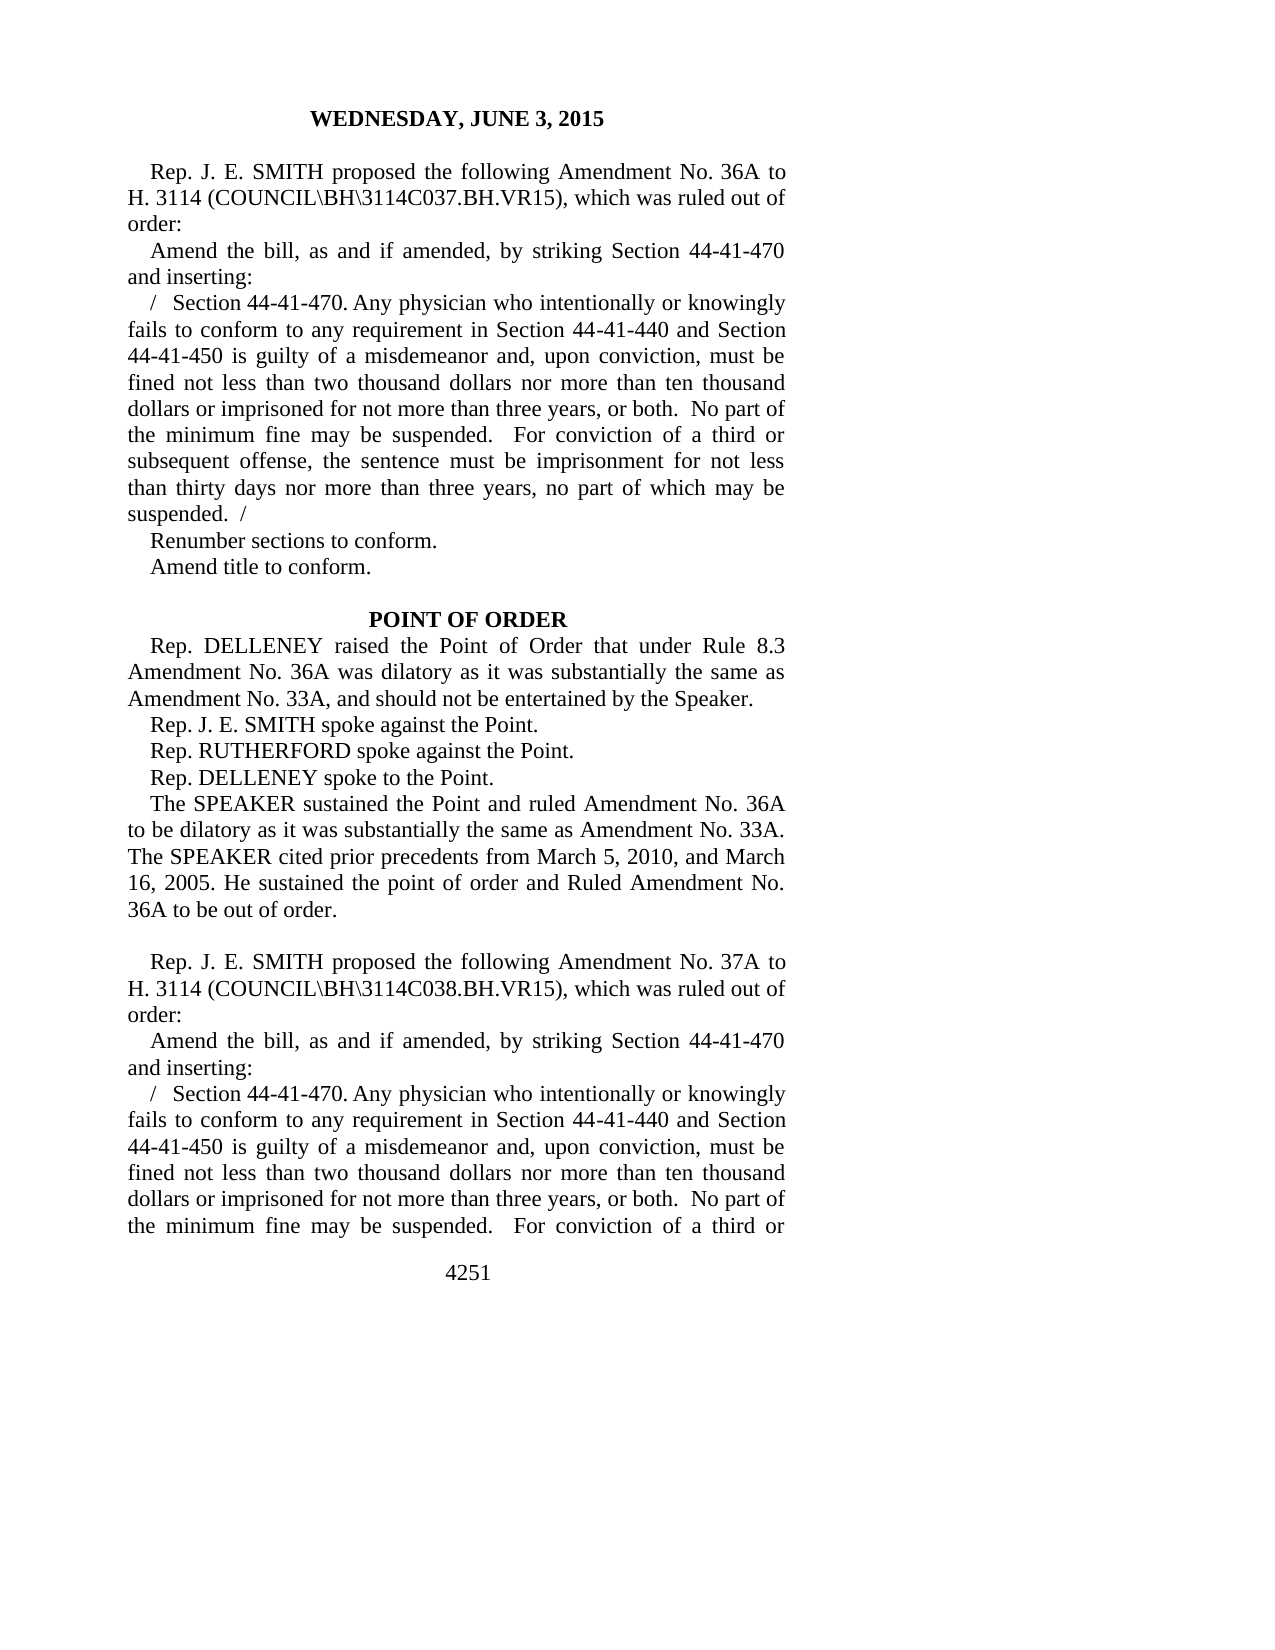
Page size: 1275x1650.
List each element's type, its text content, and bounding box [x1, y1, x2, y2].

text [127, 1080, 786, 1238]
text POINT OF ORDER [127, 606, 786, 632]
text Rep. DELLENEY spoke to the Point. [127, 764, 786, 790]
text Rep. J. E. SMITH spoke against the Point. [127, 711, 786, 737]
text / Section 44-41-470. Any physician who intentionally or knowingly fails to conform to any requirement in Section 44-41-440 and Section 44-41-450 is guilty of a misdemeanor and, upon conviction, must be fined not less than two thousand dollars nor more than ten thousand dollars or imprisoned for not more than three years, or both. No part of the minimum fine may be suspended. For conviction of a third or subsequent offense, the sentence must be imprisonment for not less than thirty days nor more than three years, no part of which may be suspended. / [127, 289, 786, 527]
text The SPEAKER sustained the Point and ruled Amendment No. 36A to be dilatory as it was substantially the same as Amendment No. 33A. The SPEAKER cited prior precedents from March 5, 2010, and March 16, 2005. He sustained the point of order and Ruled Amendment No. 36A to be out of order. [127, 790, 786, 922]
text Rep. J. E. SMITH proposed the following Amendment No. 36A to H. 3114 (COUNCIL\BH\3114C037.BH.VR15), which was ruled out of order: [127, 158, 786, 237]
text Amend the bill, as and if amended, by striking Section 44-41-470 and inserting: [127, 237, 786, 289]
text Rep. RUTHERFORD spoke against the Point. [127, 737, 786, 764]
text Amend the bill, as and if amended, by striking Section 44-41-470 and inserting: [127, 1027, 786, 1080]
text Renumber sections to conform. [127, 527, 786, 553]
text Rep. J. E. SMITH proposed the following Amendment No. 37A to H. 3114 (COUNCIL\BH\3114C038.BH.VR15), which was ruled out of order: [127, 948, 786, 1027]
text Rep. DELLENEY raised the Point of Order that under Rule 8.3 Amendment No. 36A was dilatory as it was substantially the same as Amendment No. 33A, and should not be entertained by the Speaker. [127, 632, 786, 711]
text Amend title to conform. [127, 553, 786, 579]
